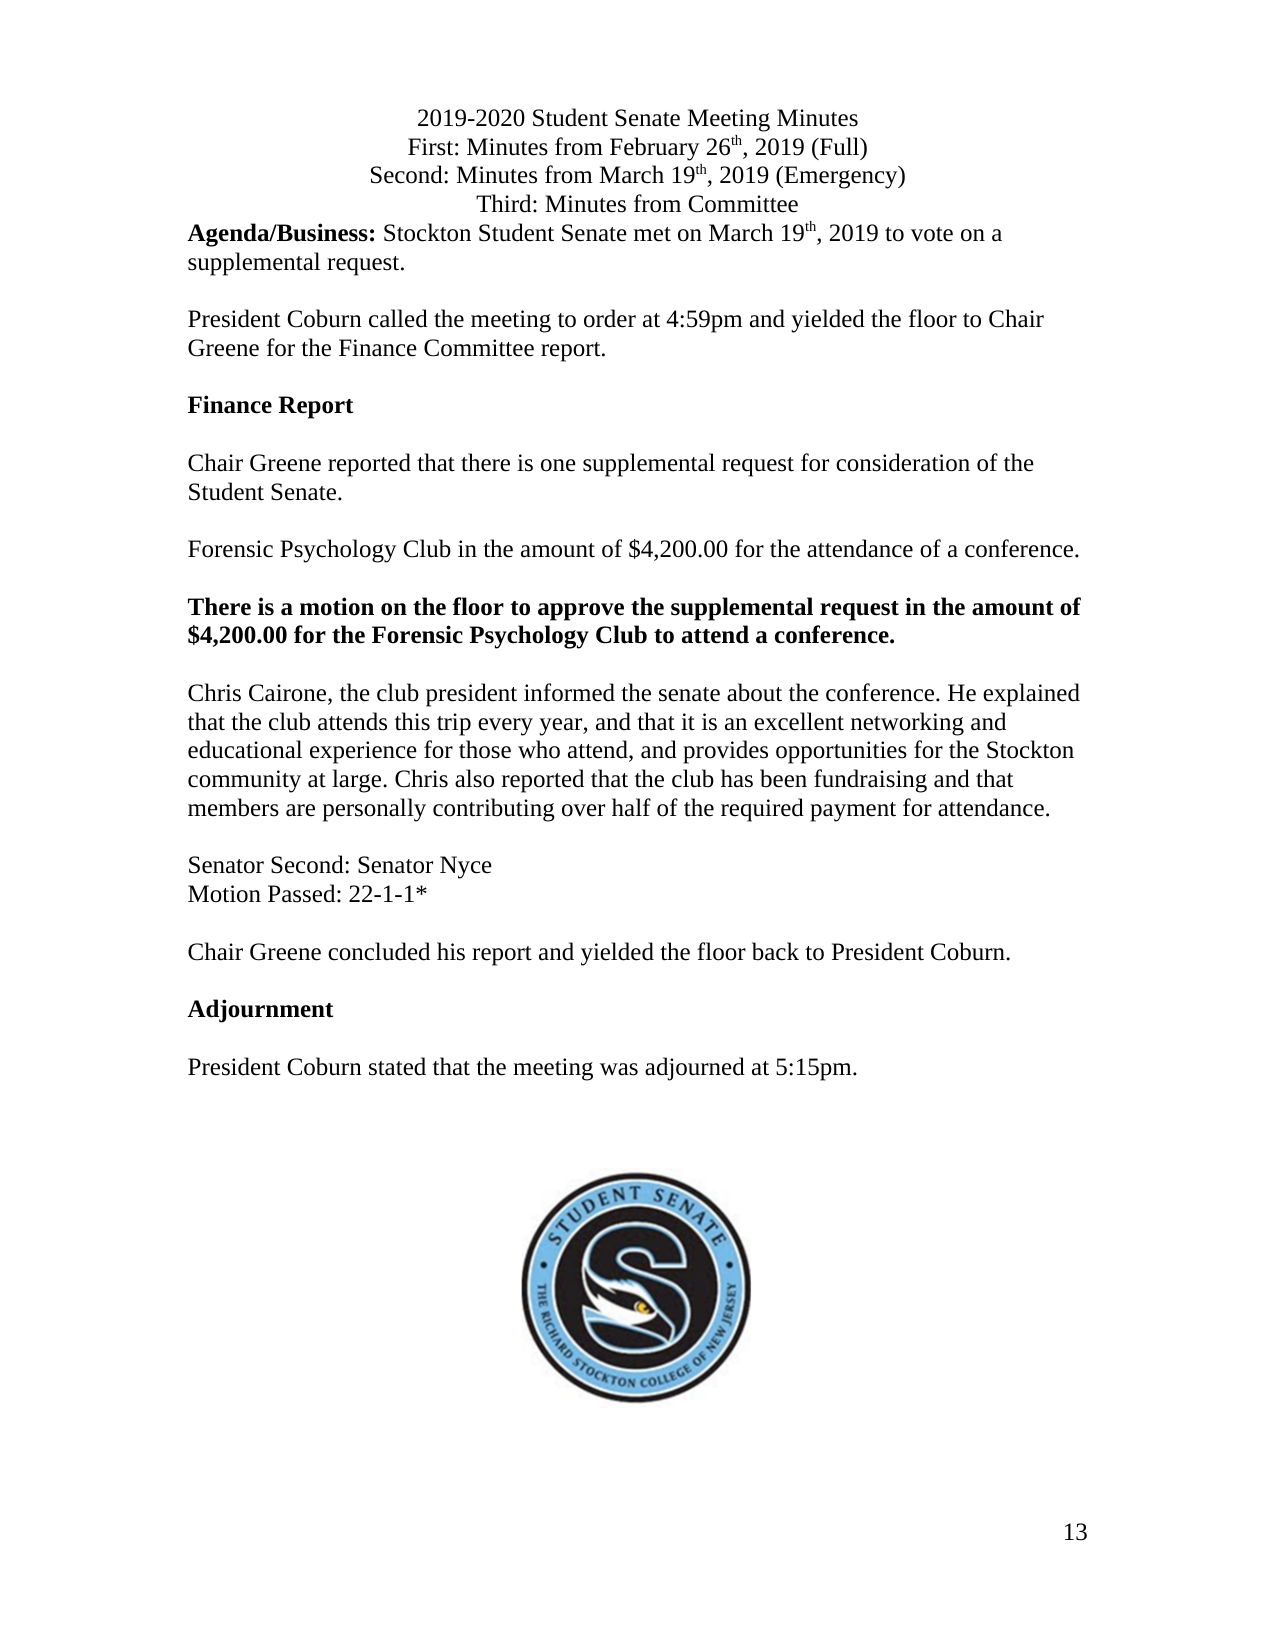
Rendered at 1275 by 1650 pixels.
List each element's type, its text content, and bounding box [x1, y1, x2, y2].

text Agenda/Business: Stockton Student Senate met on March 19th, 2019 to vote on a supplemental request. [187, 218, 1087, 276]
picture [520, 1168, 752, 1407]
text Chris Cairone, the club president informed the senate about the conference. He explained that the club attends this trip every year, and that it is an excellent networking and educational experience for those who attend, and provides opportunities for the Stockton community at large. Chris also reported that the club has been fundraising and that members are personally contributing over half of the required payment for attendance. [187, 678, 1087, 822]
text Motion Passed: 22-1-1* [187, 879, 1087, 908]
text Forensic Psychology Club in the amount of $4,200.00 for the attendance of a conference. [187, 534, 1087, 563]
text Senator Second: Senator Nyce [187, 851, 1087, 879]
text President Coburn stated that the meeting was adjourned at 5:15pm. [187, 1052, 1087, 1081]
text There is a motion on the floor to approve the supplemental request in the amount of $4,200.00 for the Forensic Psychology Club to attend a conference. [187, 592, 1087, 649]
text President Coburn called the meeting to order at 4:59pm and yielded the floor to Chair Greene for the Finance Committee report. [187, 304, 1087, 362]
text Adjournment [187, 994, 1087, 1023]
text Chair Greene concluded his report and yielded the floor back to President Coburn. [187, 937, 1087, 966]
text Finance Report [187, 391, 1087, 419]
text Chair Greene reported that there is one supplemental request for consideration of the Student Senate. [187, 448, 1087, 506]
